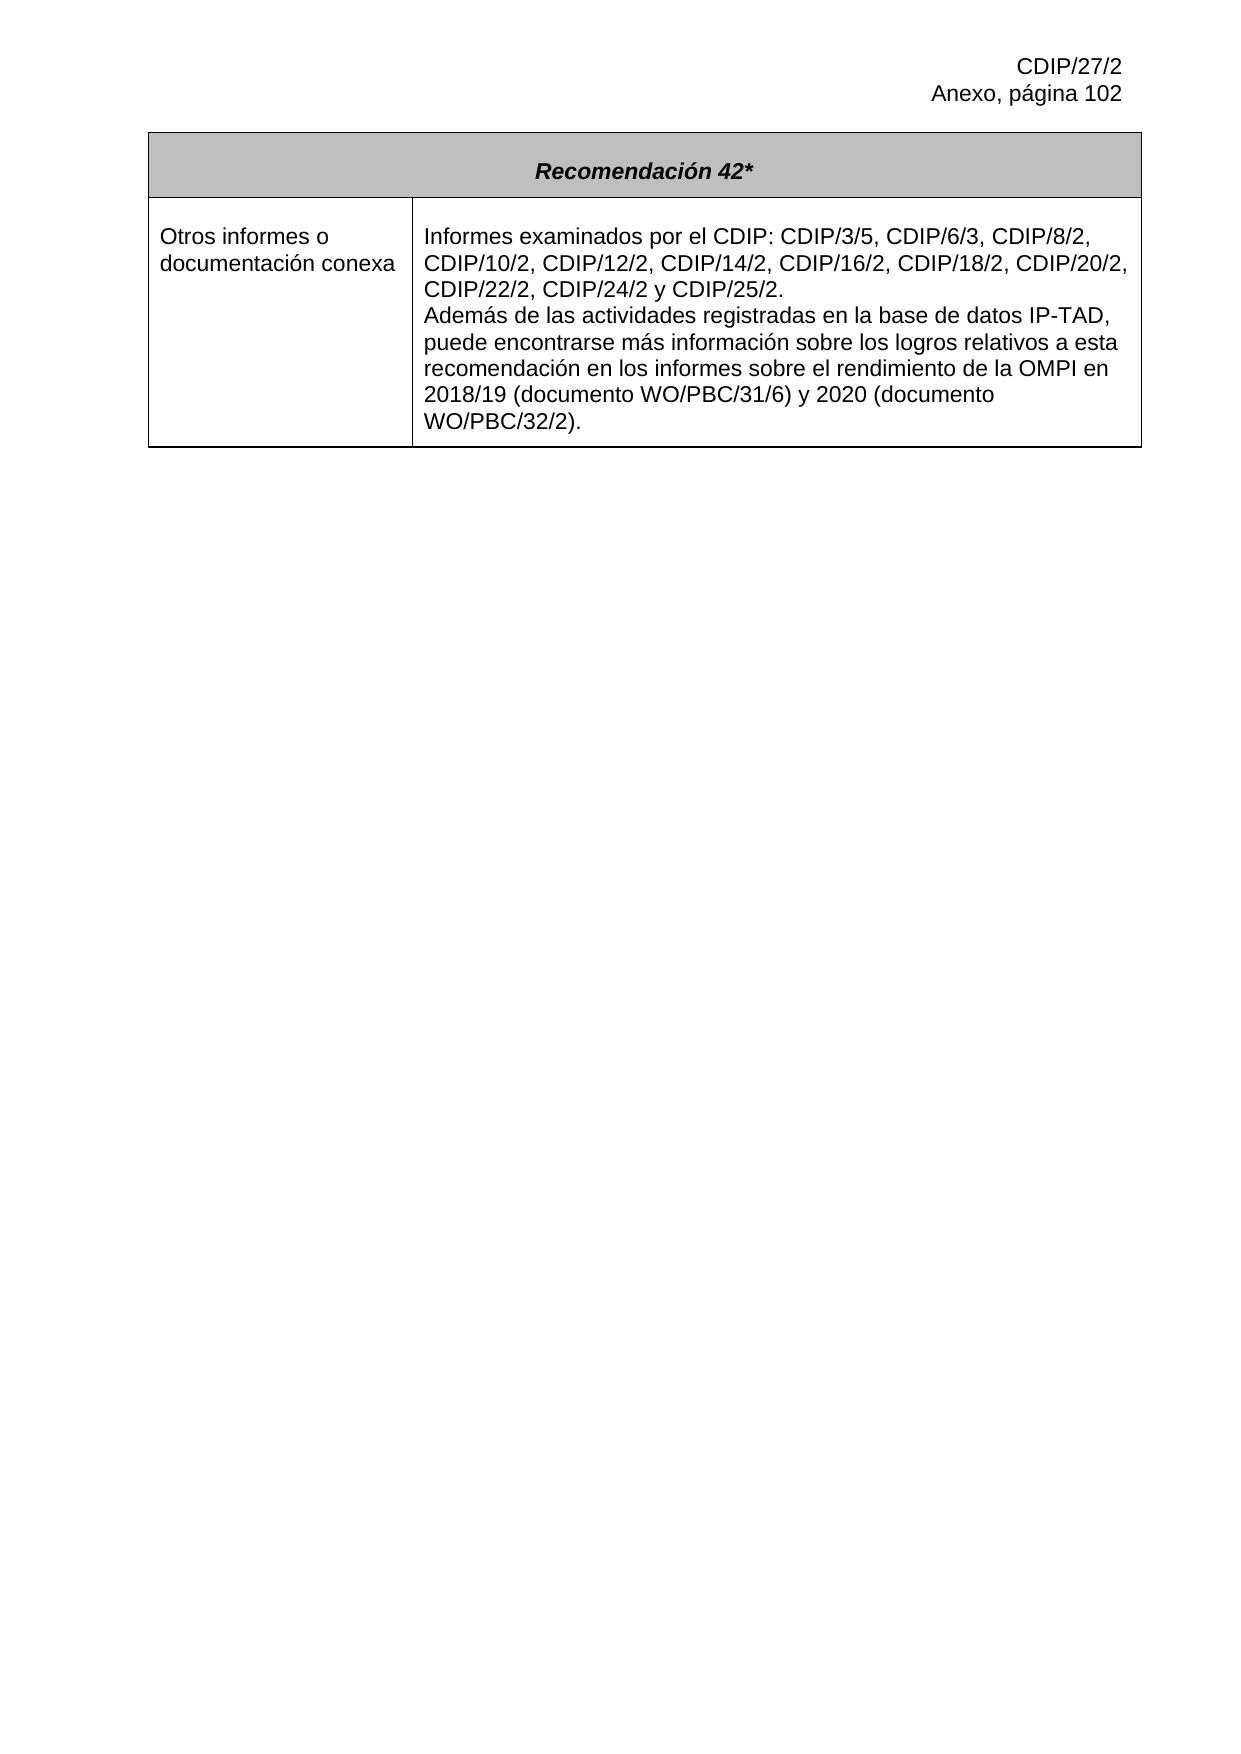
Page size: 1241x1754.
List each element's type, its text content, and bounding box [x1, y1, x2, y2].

table_header Recomendación 42* [149, 133, 1141, 197]
table_cell Informes examinados por el CDIP: CDIP/3/5, CDIP/6/3, CDIP/8/2, CDIP/10/2, CDIP/12/2, CDIP/14/2, CDIP/16/2, CDIP/18/2, CDIP/20/2, CDIP/22/2, CDIP/24/2 y CDIP/25/2. Además de las actividades registradas en la base de datos IP-TAD, puede encontrarse más información sobre los logros relativos a esta recomendación en los informes sobre el rendimiento de la OMPI en 2018/19 (documento WO/PBC/31/6) y 2020 (documento WO/PBC/32/2). [413, 198, 1141, 446]
table_cell Otros informes o documentación conexa [149, 198, 412, 446]
